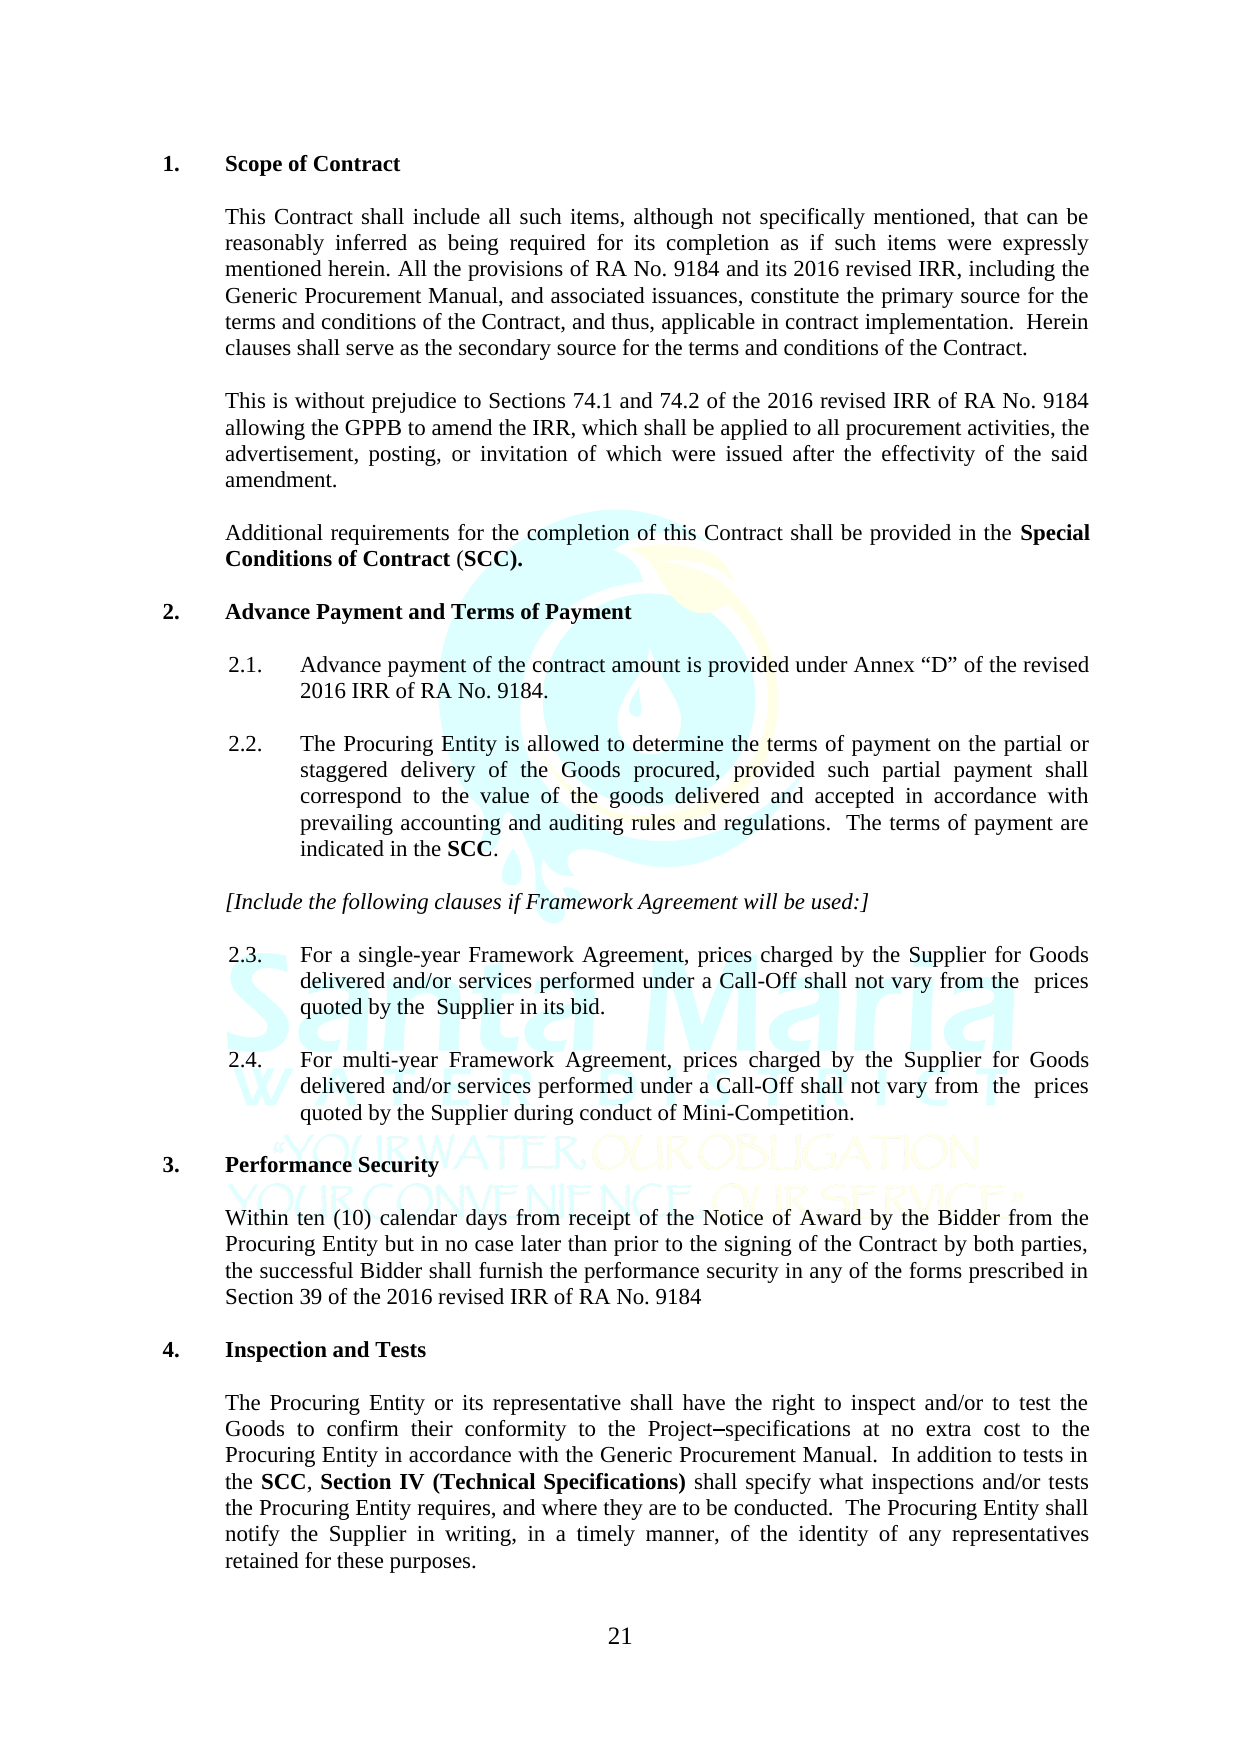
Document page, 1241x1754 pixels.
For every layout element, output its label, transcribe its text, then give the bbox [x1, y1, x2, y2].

text Additional requirements for the completion of this Contract shall be provided in the Special Conditions of Contract (SCC). [225, 519, 1090, 572]
subtitle Advance Payment and Terms of Payment [179, 598, 1090, 624]
list Advance payment of the contract amount is provided under Annex “D” of the revised 2016 IRR of RA No. 9184. [262, 651, 1090, 703]
list For multi-year Framework Agreement, prices charged by the Supplier for Goods delivered and/or services performed under a Call-Off shall not vary from the prices quoted by the Supplier during conduct of Mini-Competition. [262, 1046, 1090, 1125]
text [Include the following clauses if Framework Agreement will be used:] [225, 888, 1090, 914]
subtitle Scope of Contract [179, 150, 1090, 176]
text This Contract shall include all such items, although not specifically mentioned, that can be reasonably inferred as being required for its completion as if such items were expressly mentioned herein. All the provisions of RA No. 9184 and its 2016 revised IRR, including the Generic Procurement Manual, and associated issuances, constitute the primary source for the terms and conditions of the Contract, and thus, applicable in contract implementation. Herein clauses shall serve as the secondary source for the terms and conditions of the Contract. [225, 203, 1090, 361]
subtitle Performance Security [179, 1151, 1090, 1178]
subtitle Inspection and Tests [179, 1336, 1090, 1362]
text The Procuring Entity or its representative shall have the right to inspect and/or to test the Goods to confirm their conformity to the Project specifications at no extra cost to the Procuring Entity in accordance with the Generic Procurement Manual. In addition to tests in the SCC, Section IV (Technical Specifications) shall specify what inspections and/or tests the Procuring Entity requires, and where they are to be conducted. The Procuring Entity shall notify the Supplier in writing, in a timely manner, of the identity of any representatives retained for these purposes. [225, 1389, 1090, 1573]
text This is without prejudice to Sections 74.1 and 74.2 of the 2016 revised IRR of RA No. 9184 allowing the GPPB to amend the IRR, which shall be applied to all procurement activities, the advertisement, posting, or invitation of which were issued after the effectivity of the said amendment. [225, 387, 1090, 493]
list The Procuring Entity is allowed to determine the terms of payment on the partial or staggered delivery of the Goods procured, provided such partial payment shall correspond to the value of the goods delivered and accepted in accordance with prevailing accounting and auditing rules and regulations. The terms of payment are indicated in the SCC. [262, 730, 1090, 862]
list For a single-year Framework Agreement, prices charged by the Supplier for Goods delivered and/or services performed under a Call-Off shall not vary from the prices quoted by the Supplier in its bid. [262, 941, 1090, 1020]
text Within ten (10) calendar days from receipt of the Notice of Award by the Bidder from the Procuring Entity but in no case later than prior to the signing of the Contract by both parties, the successful Bidder shall furnish the performance security in any of the forms prescribed in Section 39 of the 2016 revised IRR of RA No. 9184 [225, 1204, 1090, 1309]
